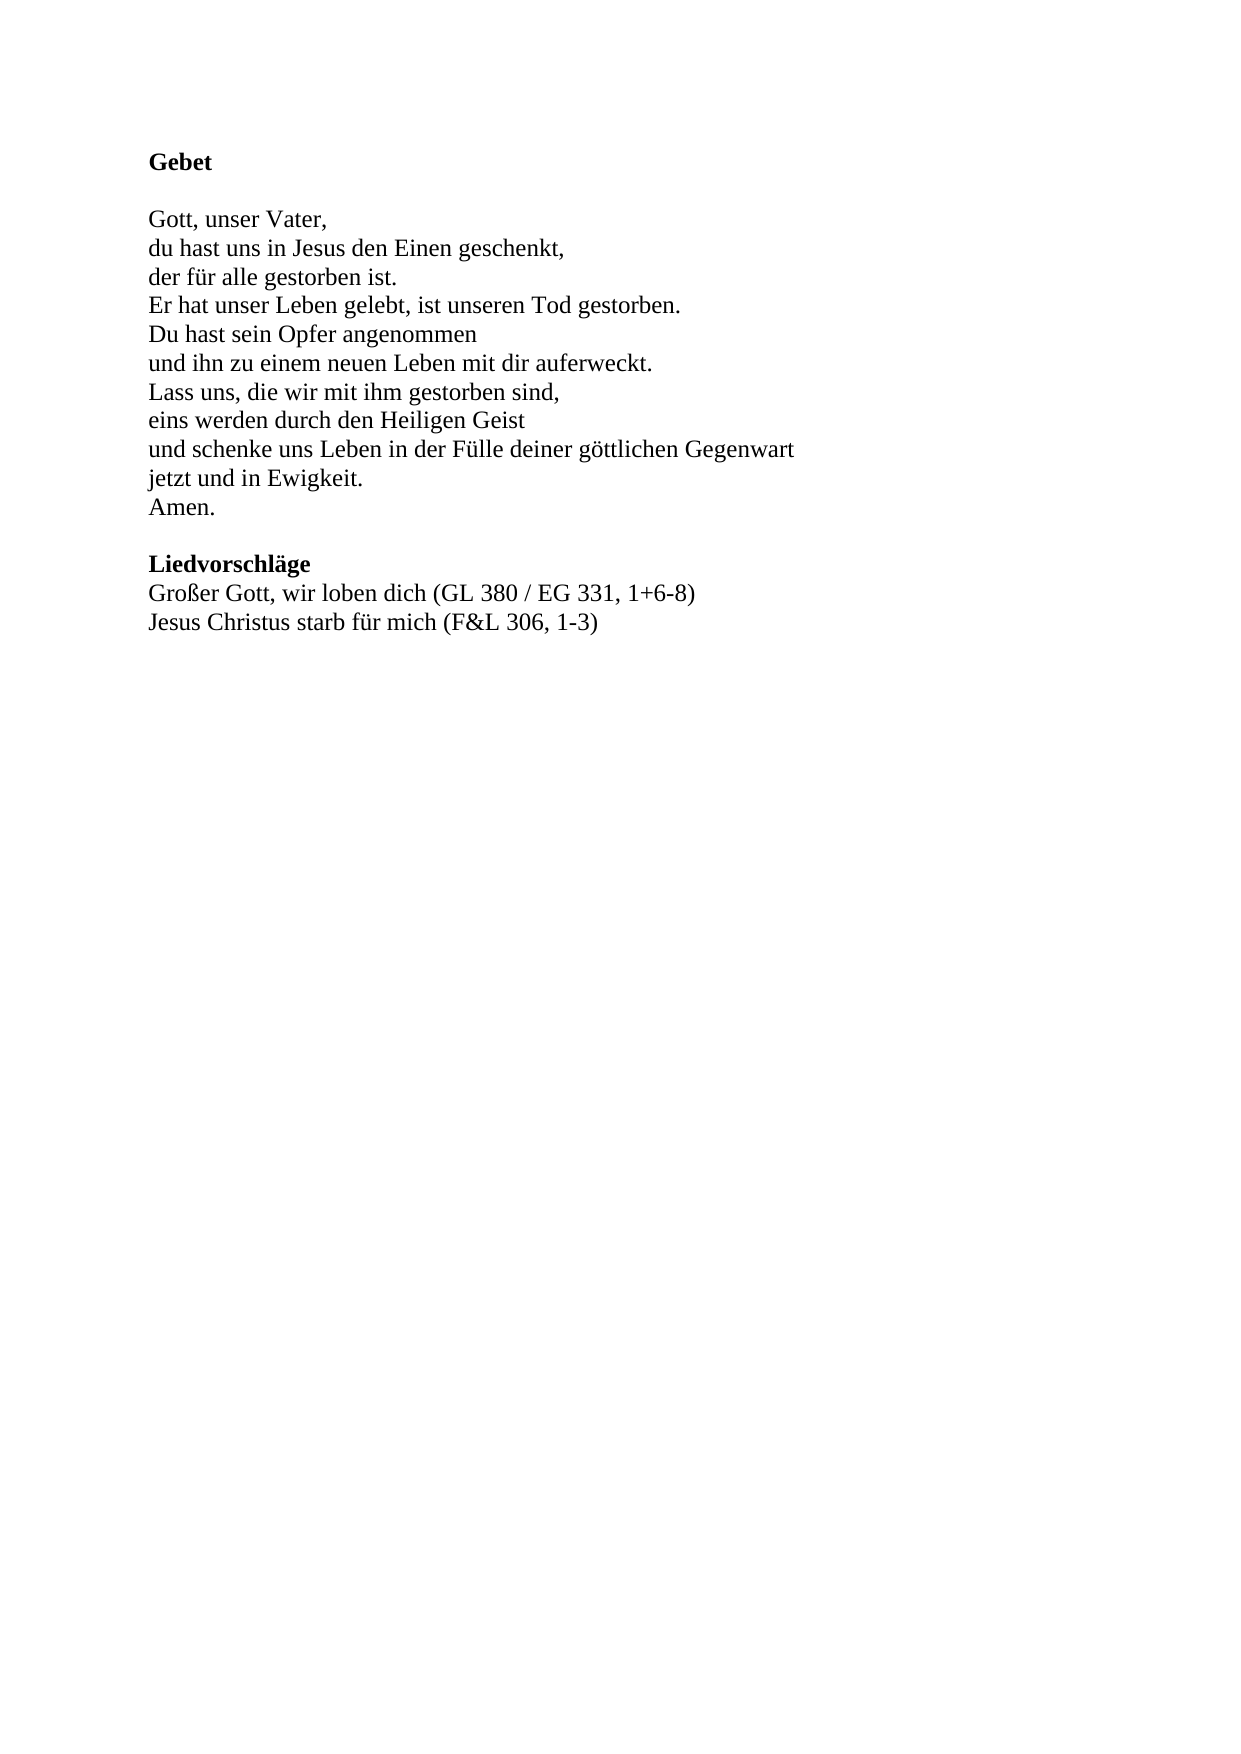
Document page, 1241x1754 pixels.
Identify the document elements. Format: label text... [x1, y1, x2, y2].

text Amen. [148, 492, 1092, 521]
text Liedvorschläge [148, 549, 1092, 578]
text und ihn zu einem neuen Leben mit dir auferweckt. [148, 348, 1092, 377]
text und schenke uns Leben in der Fülle deiner göttlichen Gegenwart [148, 434, 1092, 463]
text eins werden durch den Heiligen Geist [148, 406, 1092, 434]
text Jesus Christus starb für mich (F&L 306, 1-3) [148, 607, 1092, 636]
text der für alle gestorben ist. [148, 262, 1092, 291]
text du hast uns in Jesus den Einen geschenkt, [148, 233, 1092, 262]
text Gott, unser Vater, [148, 204, 1092, 233]
text Lass uns, die wir mit ihm gestorben sind, [148, 377, 1092, 406]
text jetzt und in Ewigkeit. [148, 463, 1092, 492]
text Gebet [148, 147, 1092, 176]
text Du hast sein Opfer angenommen [148, 319, 1092, 348]
text Er hat unser Leben gelebt, ist unseren Tod gestorben. [148, 291, 1092, 319]
text Großer Gott, wir loben dich (GL 380 / EG 331, 1+6-8) [148, 578, 1092, 607]
